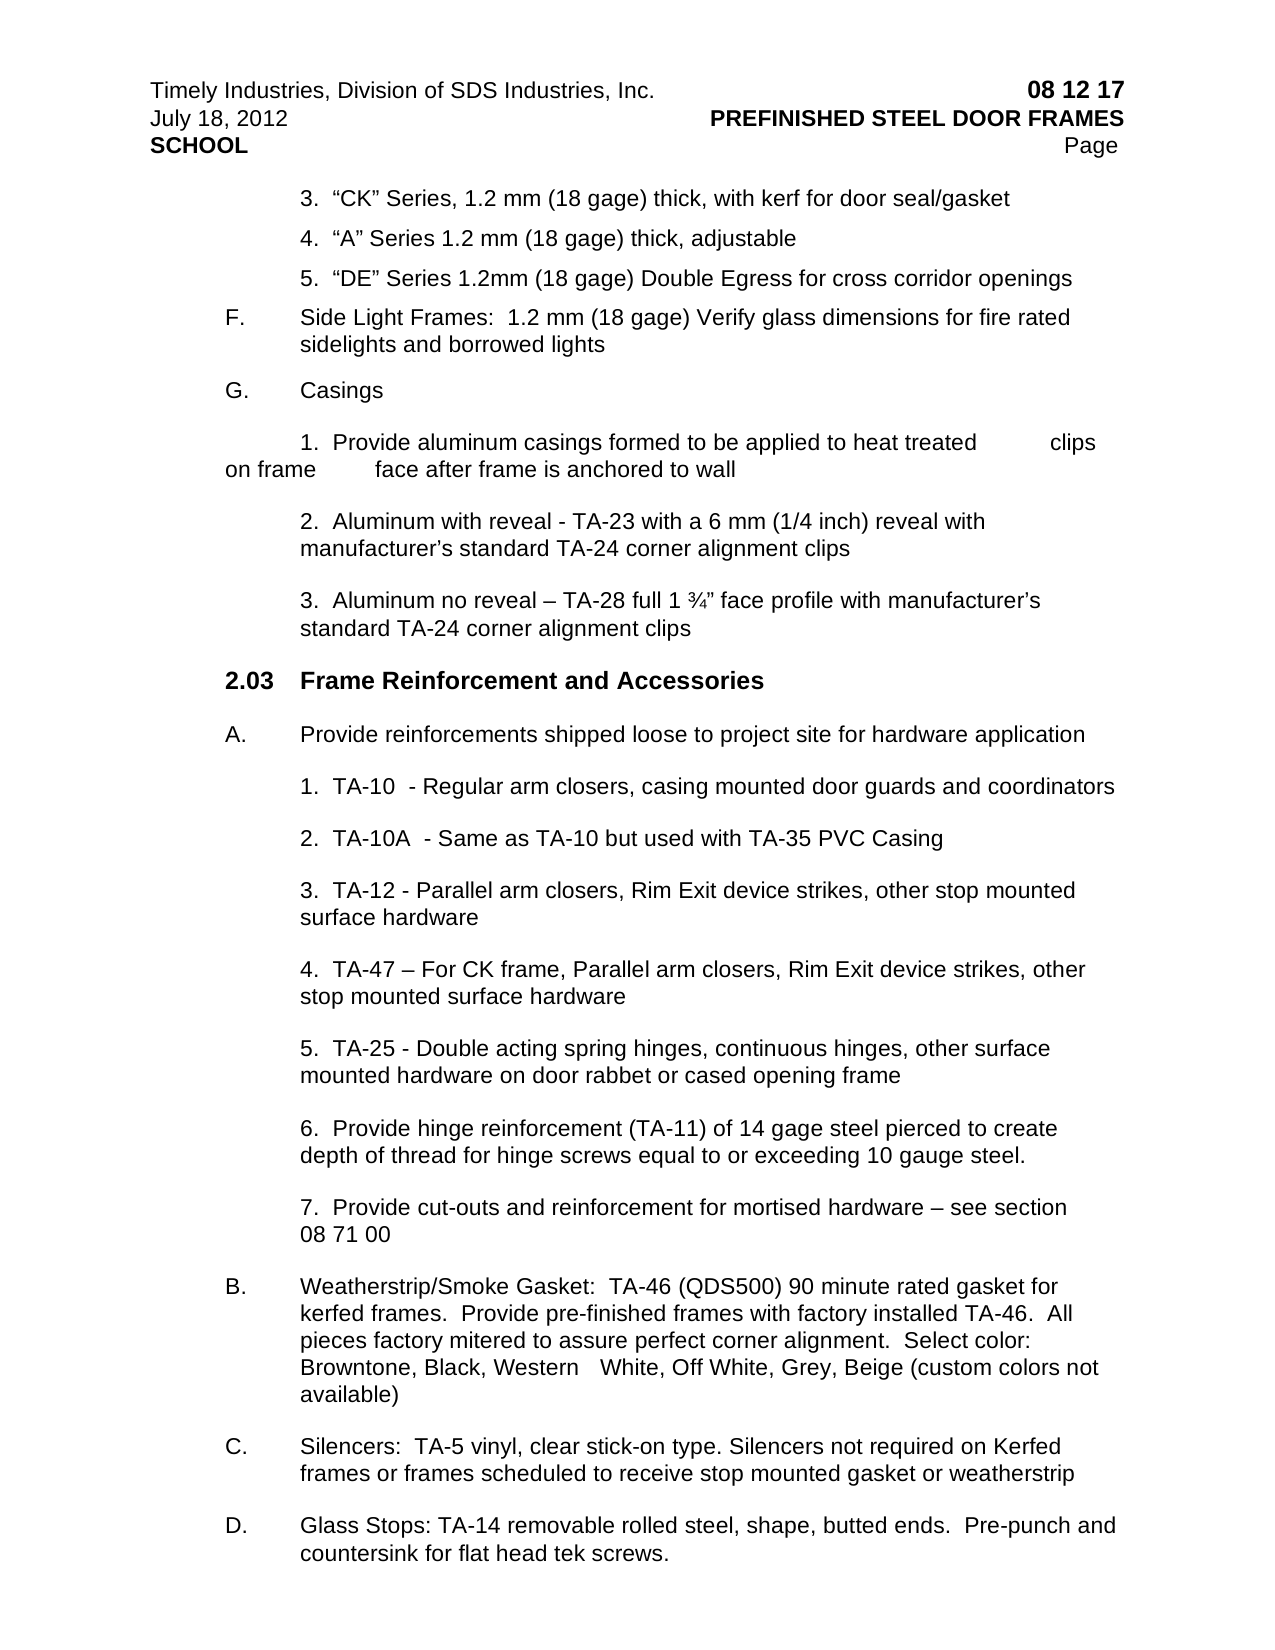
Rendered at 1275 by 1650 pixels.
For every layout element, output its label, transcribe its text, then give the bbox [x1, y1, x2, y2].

subtitle 7. Provide cut-outs and reinforcement for mortised hardware – see section 08 71 00 [300, 1193, 1125, 1247]
subtitle G. Casings [225, 376, 1125, 403]
subtitle 4. “A” Series 1.2 mm (18 gage) thick, adjustable [300, 224, 1125, 251]
subtitle 1. Provide aluminum casings formed to be applied to heat treated clips on frame face after frame is anchored to wall [225, 428, 1125, 483]
subtitle 1. TA-10 - Regular arm closers, casing mounted door guards and coordinators [225, 772, 1125, 799]
subtitle 3. Aluminum no reveal – TA-28 full 1 ¾” face profile with manufacturer’s standard TA-24 corner alignment clips [225, 587, 1125, 641]
subtitle B. Weatherstrip/Smoke Gasket: TA-46 (QDS500) 90 minute rated gasket for kerfed frames. Provide pre-finished frames with factory installed TA-46. All pieces factory mitered to assure perfect corner alignment. Select color: Browntone, Black, Western White, Off White, Grey, Beige (custom colors not available) [225, 1272, 1125, 1408]
subtitle 2.03 Frame Reinforcement and Accessories [225, 666, 1125, 695]
subtitle 3. “CK” Series, 1.2 mm (18 gage) thick, with kerf for door seal/gasket [300, 185, 1125, 212]
subtitle C. Silencers: TA-5 vinyl, clear stick-on type. Silencers not required on Kerfed frames or frames scheduled to receive stop mounted gasket or weatherstrip [225, 1433, 1125, 1487]
subtitle 3. TA-12 - Parallel arm closers, Rim Exit device strikes, other stop mounted surface hardware [225, 876, 1125, 931]
subtitle D. Glass Stops: TA-14 removable rolled steel, shape, butted ends. Pre-punch and countersink for flat head tek screws. [225, 1512, 1125, 1566]
subtitle 6. Provide hinge reinforcement (TA-11) of 14 gage steel pierced to create depth of thread for hinge screws equal to or exceeding 10 gauge steel. [225, 1114, 1125, 1168]
subtitle 2. Aluminum with reveal - TA-23 with a 6 mm (1/4 inch) reveal with manufacturer’s standard TA-24 corner alignment clips [225, 508, 1125, 562]
subtitle 5. “DE” Series 1.2mm (18 gage) Double Egress for cross corridor openings [300, 264, 1125, 291]
subtitle A. Provide reinforcements shipped loose to project site for hardware application [225, 720, 1125, 747]
subtitle 2. TA-10A - Same as TA-10 but used with TA-35 PVC Casing [225, 824, 1125, 851]
subtitle F. Side Light Frames: 1.2 mm (18 gage) Verify glass dimensions for fire rated sidelights and borrowed lights [225, 303, 1125, 358]
subtitle 5. TA-25 - Double acting spring hinges, continuous hinges, other surface mounted hardware on door rabbet or cased opening frame [225, 1035, 1125, 1089]
subtitle 4. TA-47 – For CK frame, Parallel arm closers, Rim Exit device strikes, other stop mounted surface hardware [225, 956, 1125, 1010]
